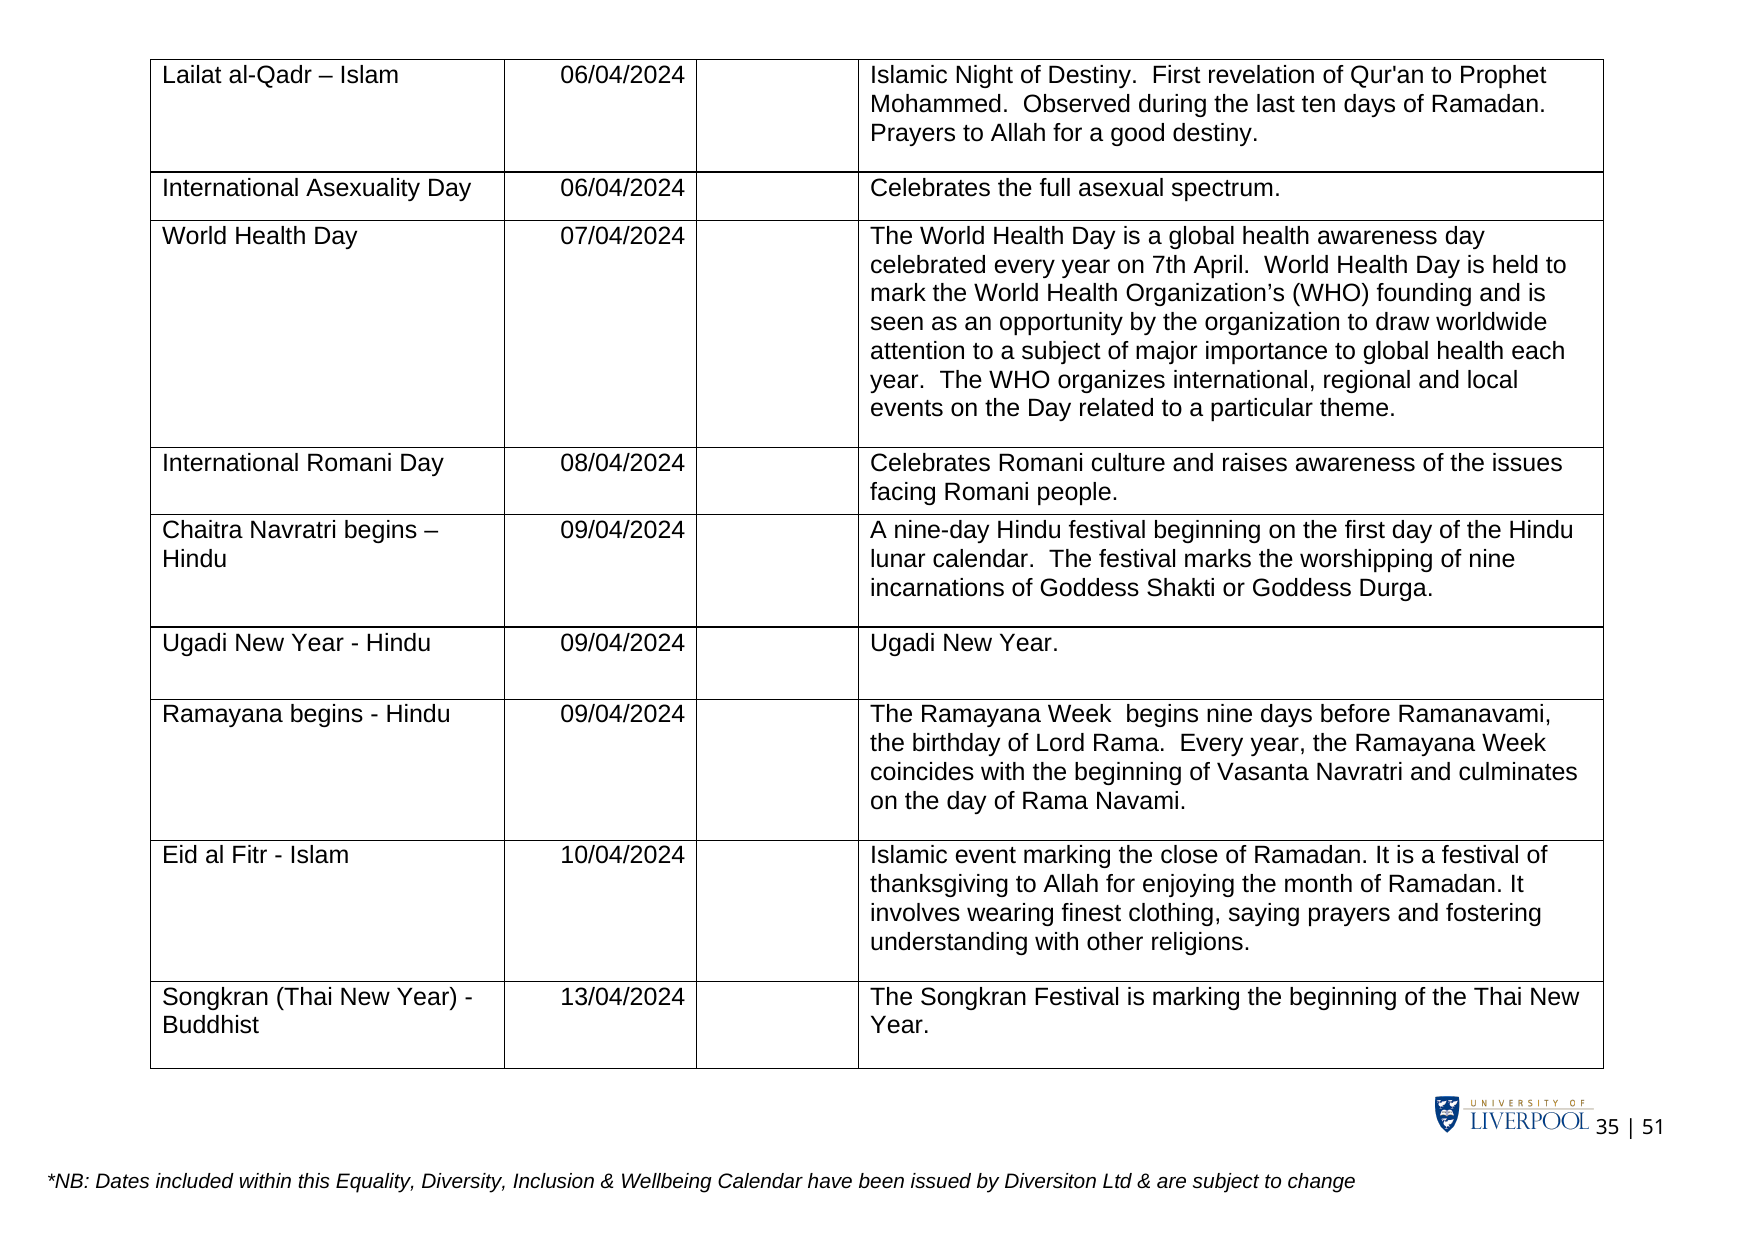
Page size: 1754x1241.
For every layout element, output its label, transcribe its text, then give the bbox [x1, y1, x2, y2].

table_cell Songkran (Thai New Year) - Buddhist [151, 982, 504, 1068]
table_cell The Songkran Festival is marking the beginning of the Thai New Year. [859, 982, 1603, 1068]
table_cell [697, 60, 858, 171]
table_cell Islamic event marking the close of Ramadan. It is a festival of thanksgiving to Allah for enjoying the month of Ramadan. It involves wearing finest clothing, saying prayers and fostering understanding with other religions. [859, 841, 1603, 981]
table_cell Ugadi New Year. [859, 628, 1603, 698]
table_cell [697, 628, 858, 698]
table_cell 09/04/2024 [505, 515, 696, 626]
table_cell 10/04/2024 [505, 841, 696, 981]
table_cell Ramayana begins - Hindu [151, 700, 504, 839]
table_cell 06/04/2024 [505, 60, 696, 171]
table_cell [697, 173, 858, 220]
table_cell 09/04/2024 [505, 628, 696, 698]
table_cell The World Health Day is a global health awareness day celebrated every year on 7th April. World Health Day is held to mark the World Health Organization’s (WHO) founding and is seen as an opportunity by the organization to draw worldwide attention to a subject of major importance to global health each year. The WHO organizes international, regional and local events on the Day related to a particular theme. [859, 221, 1603, 447]
table_cell Eid al Fitr - Islam [151, 841, 504, 981]
table_cell International Asexuality Day [151, 173, 504, 220]
picture [1433, 1093, 1596, 1135]
table_cell [697, 221, 858, 447]
table_cell 07/04/2024 [505, 221, 696, 447]
table_cell Lailat al-Qadr – Islam [151, 60, 504, 171]
table_cell [697, 982, 858, 1068]
table_cell 09/04/2024 [505, 700, 696, 839]
table_cell [697, 841, 858, 981]
table_cell Islamic Night of Destiny. First revelation of Qur'an to Prophet Mohammed. Observed during the last ten days of Ramadan. Prayers to Allah for a good destiny. [859, 60, 1603, 171]
table_cell Celebrates the full asexual spectrum. [859, 173, 1603, 220]
table_cell Celebrates Romani culture and raises awareness of the issues facing Romani people. [859, 448, 1603, 514]
table_cell Ugadi New Year - Hindu [151, 628, 504, 698]
table_cell The Ramayana Week begins nine days before Ramanavami, the birthday of Lord Rama. Every year, the Ramayana Week coincides with the beginning of Vasanta Navratri and culminates on the day of Rama Navami. [859, 700, 1603, 839]
table_cell International Romani Day [151, 448, 504, 514]
table_cell A nine-day Hindu festival beginning on the first day of the Hindu lunar calendar. The festival marks the worshipping of nine incarnations of Goddess Shakti or Goddess Durga. [859, 515, 1603, 626]
table_cell [697, 515, 858, 626]
table_cell Chaitra Navratri begins – Hindu [151, 515, 504, 626]
table_cell 08/04/2024 [505, 448, 696, 514]
table_cell [697, 700, 858, 839]
table_cell World Health Day [151, 221, 504, 447]
table_cell 13/04/2024 [505, 982, 696, 1068]
table_cell [697, 448, 858, 514]
table_cell 06/04/2024 [505, 173, 696, 220]
